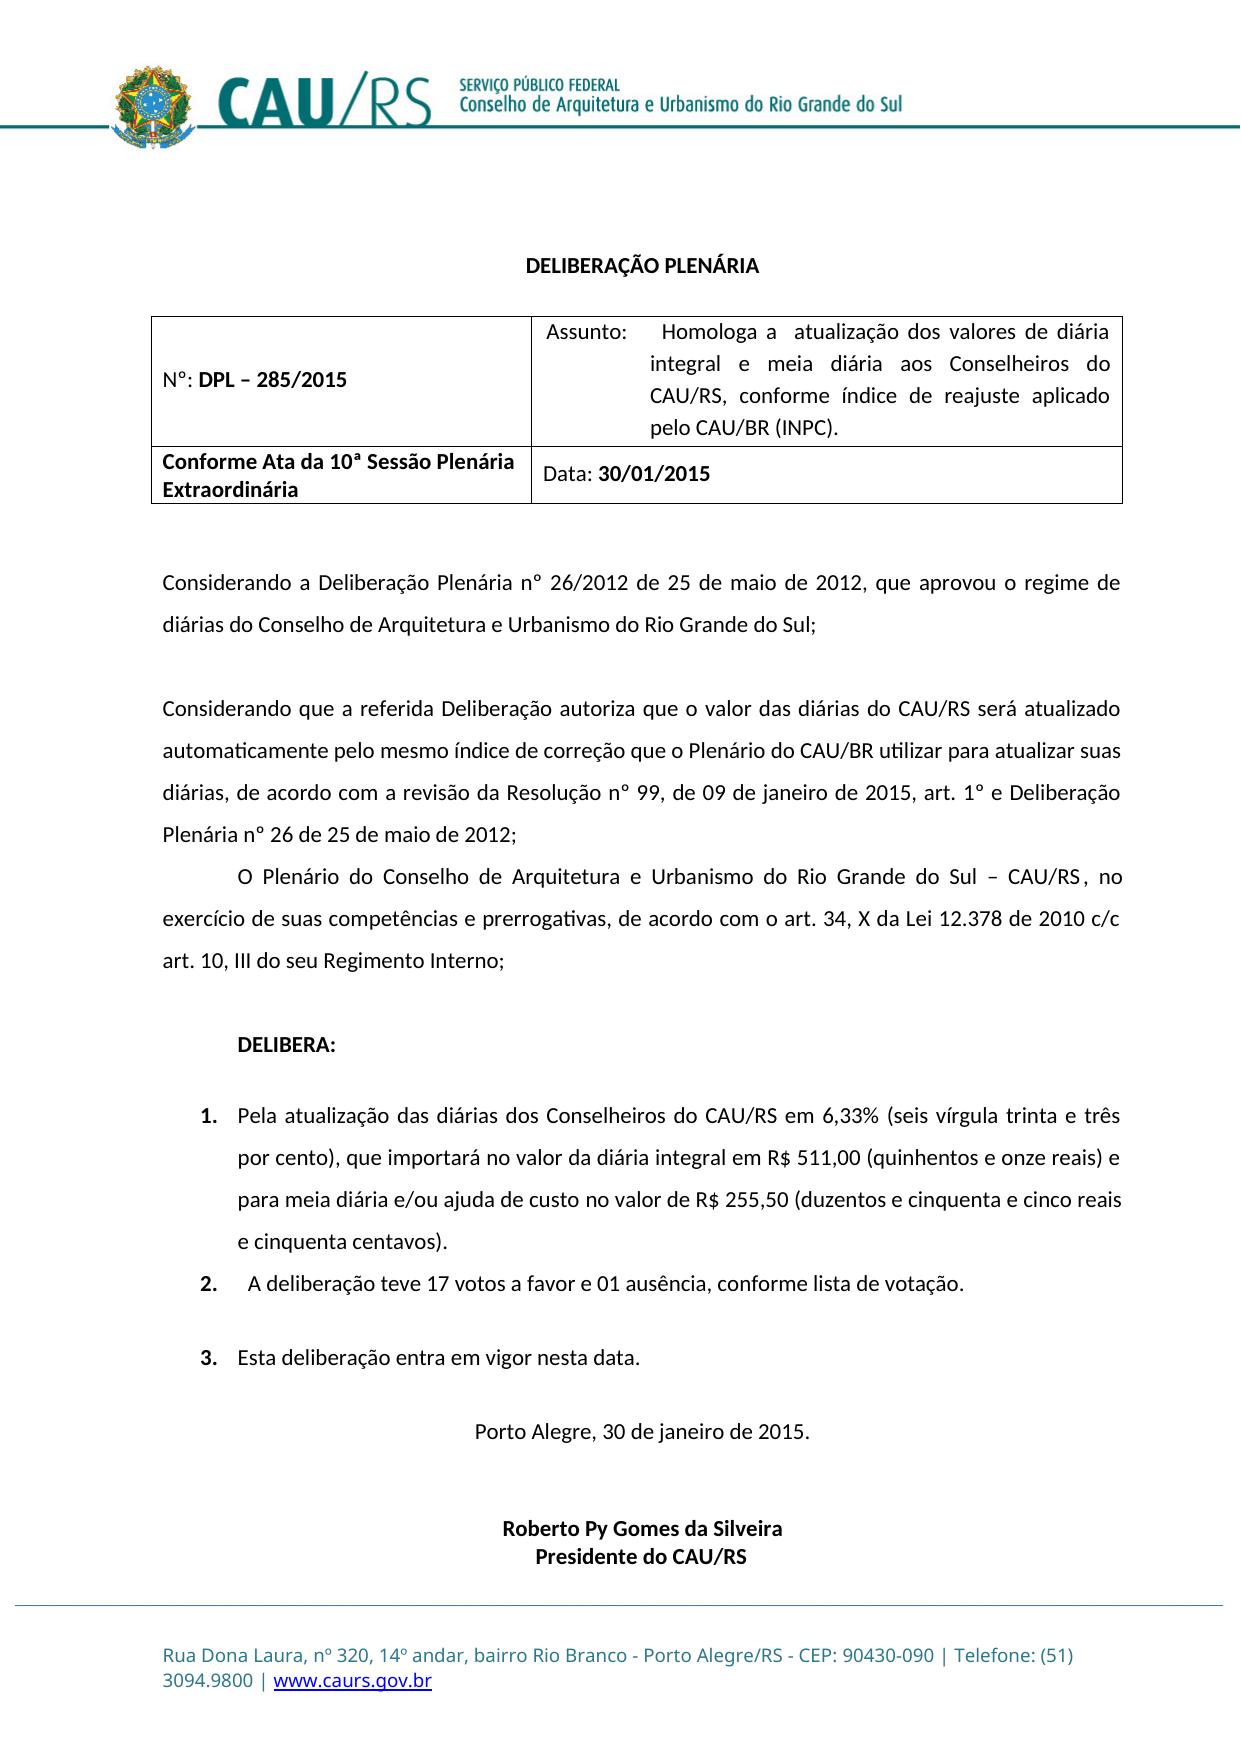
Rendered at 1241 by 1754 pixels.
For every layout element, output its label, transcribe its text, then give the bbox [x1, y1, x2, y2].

table_header Assunto: Homologa a atualização dos valores de diária integral e meia diária aos Conselheiros do CAU/RS, conforme índice de reajuste aplicado pelo CAU/BR (INPC). [532, 317, 1122, 446]
table_cell Data: 30/01/2015 [532, 447, 1122, 503]
list A deliberação teve 17 votos a favor e 01 ausência, conforme lista de votação. [200, 1269, 1123, 1297]
picture [0, 0, 1240, 160]
list Pela atualização das diárias dos Conselheiros do CAU/RS em 6,33% (seis vírgula trinta e três por cento), que importará no valor da diária integral em R$ 511,00 (quinhentos e onze reais) e para meia diária e/ou ajuda de custo no valor de R$ 255,50 (duzentos e cinquenta e cinco reais e cinquenta centavos). [200, 1101, 1123, 1255]
text Presidente do CAU/RS [162, 1542, 1123, 1570]
text DELIBERAÇÃO PLENÁRIA [162, 252, 1123, 279]
list Esta deliberação entra em vigor nesta data. [200, 1343, 1123, 1371]
text Considerando que a referida Deliberação autoriza que o valor das diárias do CAU/RS será atualizado automaticamente pelo mesmo índice de correção que o Plenário do CAU/BR utilizar para atualizar suas diárias, de acordo com a revisão da Resolução nº 99, de 09 de janeiro de 2015, art. 1º e Deliberação Plenária nº 26 de 25 de maio de 2012; [162, 694, 1123, 848]
table_header Nº: DPL – 285/2015 [152, 317, 531, 446]
text O Plenário do Conselho de Arquitetura e Urbanismo do Rio Grande do Sul – CAU/RS, no exercício de suas competências e prerrogativas, de acordo com o art. 34, X da Lei 12.378 de 2010 c/c art. 10, III do seu Regimento Interno; [162, 862, 1123, 974]
text Porto Alegre, 30 de janeiro de 2015. [162, 1417, 1123, 1446]
text Roberto Py Gomes da Silveira [162, 1514, 1123, 1542]
text Considerando a Deliberação Plenária nº 26/2012 de 25 de maio de 2012, que aprovou o regime de diárias do Conselho de Arquitetura e Urbanismo do Rio Grande do Sul; [162, 568, 1123, 638]
table_cell Conforme Ata da 10ª Sessão Plenária Extraordinária [152, 447, 531, 503]
text DELIBERA: [162, 1030, 1123, 1058]
